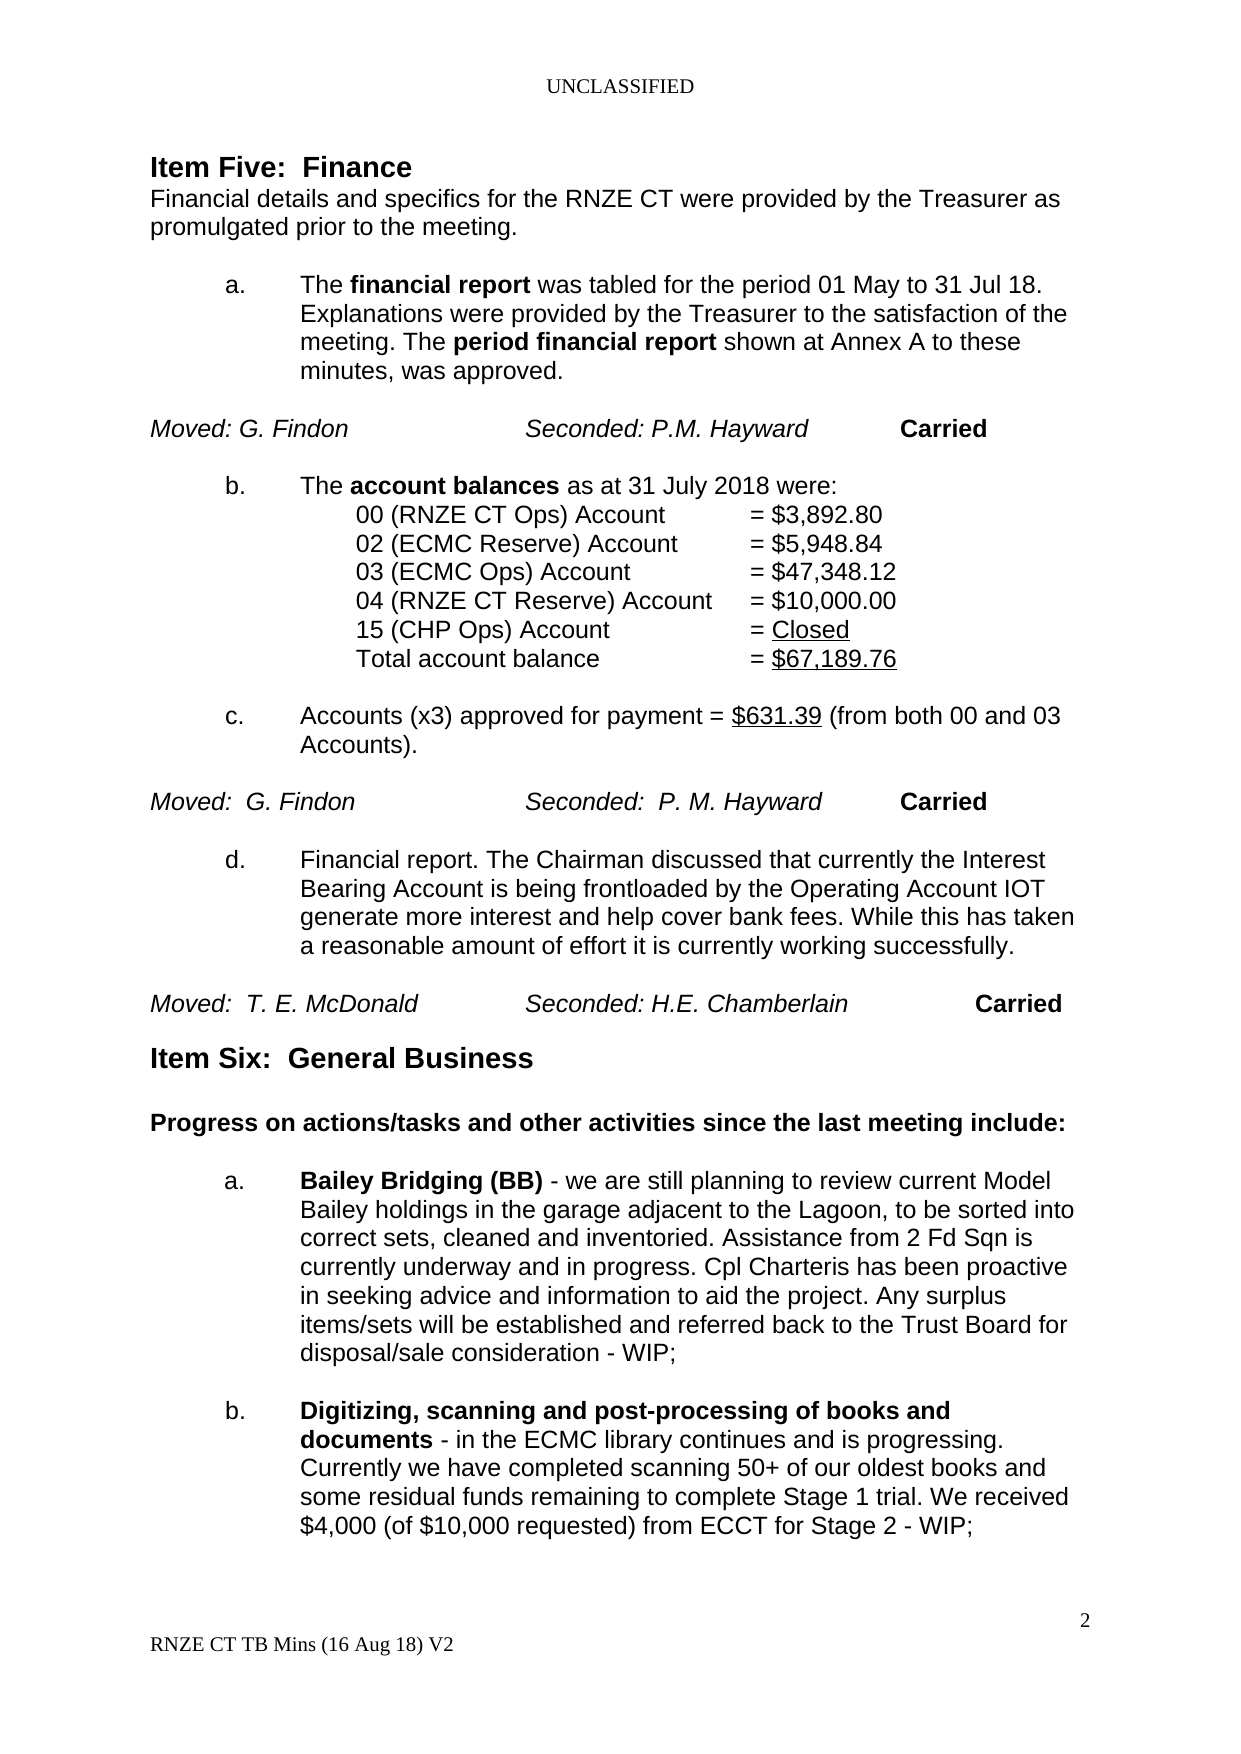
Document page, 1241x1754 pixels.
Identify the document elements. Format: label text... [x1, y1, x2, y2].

text Moved: G. Findon Seconded: P. M. Hayward Carried [150, 787, 1090, 816]
text b. Digitizing, scanning and post-processing of books and documents - in the ECMC library continues and is progressing. Currently we have completed scanning 50+ of our oldest books and some residual funds remaining to complete Stage 1 trial. We received $4,000 (of $10,000 requested) from ECCT for Stage 2 - WIP; [225, 1396, 1090, 1540]
list Accounts (x3) approved for payment = $631.39 (from both 00 and 03 Accounts). [225, 701, 1090, 758]
list The account balances as at 31 July 2018 were: [225, 471, 1090, 500]
text Financial details and specifics for the RNZE CT were provided by the Treasurer as promulgated prior to the meeting. [150, 183, 1090, 241]
text Total account balance = $67,189.76 [356, 643, 1090, 672]
text 03 (ECMC Ops) Account = $47,348.12 [356, 557, 1090, 586]
text 04 (RNZE CT Reserve) Account = $10,000.00 [356, 586, 1090, 615]
text Item Five: Finance [150, 150, 1090, 183]
text Item Six: General Business [150, 1041, 1090, 1075]
text 00 (RNZE CT Ops) Account = $3,892.80 [356, 500, 1090, 528]
text Moved: G. Findon Seconded: P.M. Hayward Carried [150, 413, 1090, 442]
text 15 (CHP Ops) Account = Closed [356, 615, 1090, 643]
text 02 (ECMC Reserve) Account = $5,948.84 [356, 528, 1090, 557]
list Financial report. The Chairman discussed that currently the Interest Bearing Account is being frontloaded by the Operating Account IOT generate more interest and help cover bank fees. While this has taken a reasonable amount of effort it is currently working successfully. [225, 845, 1090, 960]
text a. Bailey Bridging (BB) - we are still planning to review current Model Bailey holdings in the garage adjacent to the Lagoon, to be sorted into correct sets, cleaned and inventoried. Assistance from 2 Fd Sqn is currently underway and in progress. Cpl Charteris has been proactive in seeking advice and information to aid the project. Any surplus items/sets will be established and referred back to the Trust Board for disposal/sale consideration - WIP; [224, 1166, 1090, 1367]
text Moved: T. E. McDonald Seconded: H.E. Chamberlain Carried [150, 988, 1090, 1017]
text Progress on actions/tasks and other activities since the last meeting include: [150, 1108, 1090, 1137]
list The financial report was tabled for the period 01 May to 31 Jul 18. Explanations were provided by the Treasurer to the satisfaction of the meeting. The period financial report shown at Annex A to these minutes, was approved. [225, 270, 1090, 385]
